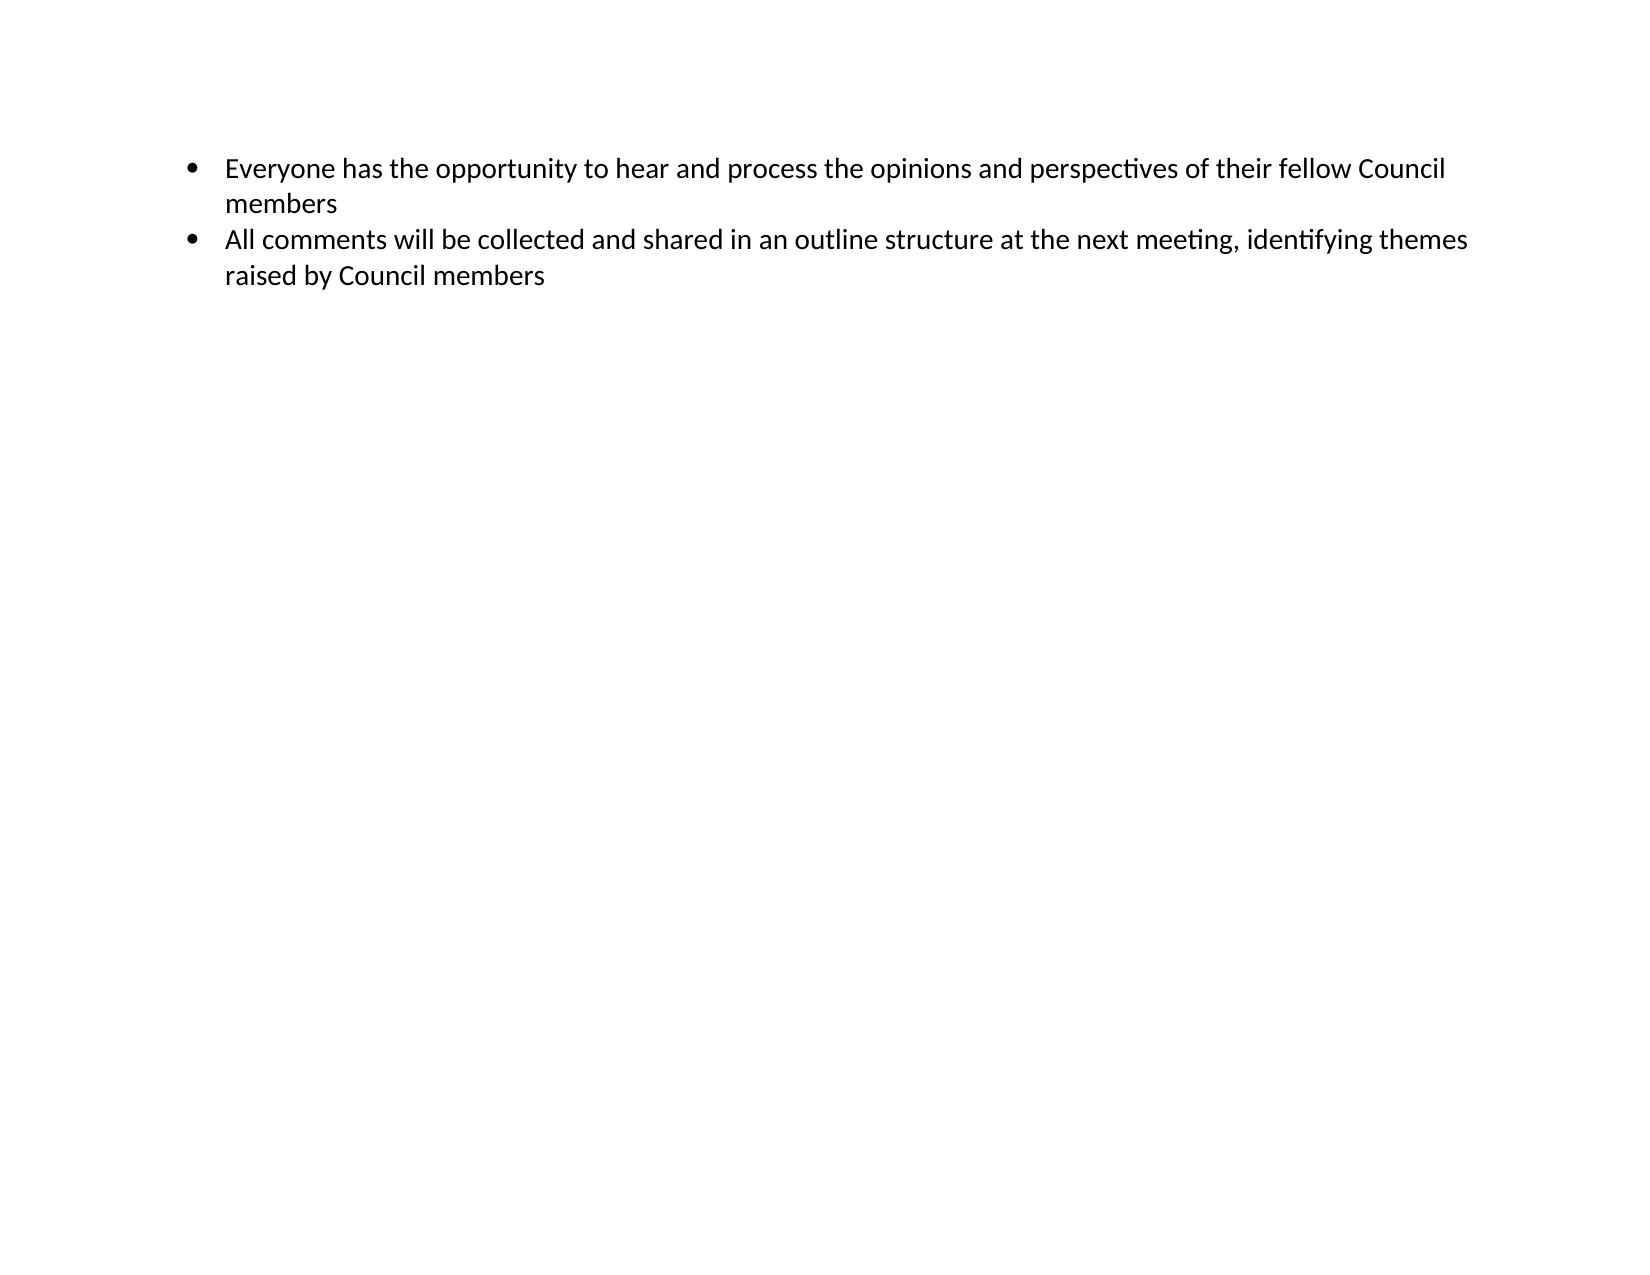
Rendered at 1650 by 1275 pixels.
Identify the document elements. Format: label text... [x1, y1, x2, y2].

list All comments will be collected and shared in an outline structure at the next meeting, identifying themes raised by Council members [187, 221, 1509, 292]
list Everyone has the opportunity to hear and process the opinions and perspectives of their fellow Council members [187, 150, 1509, 221]
